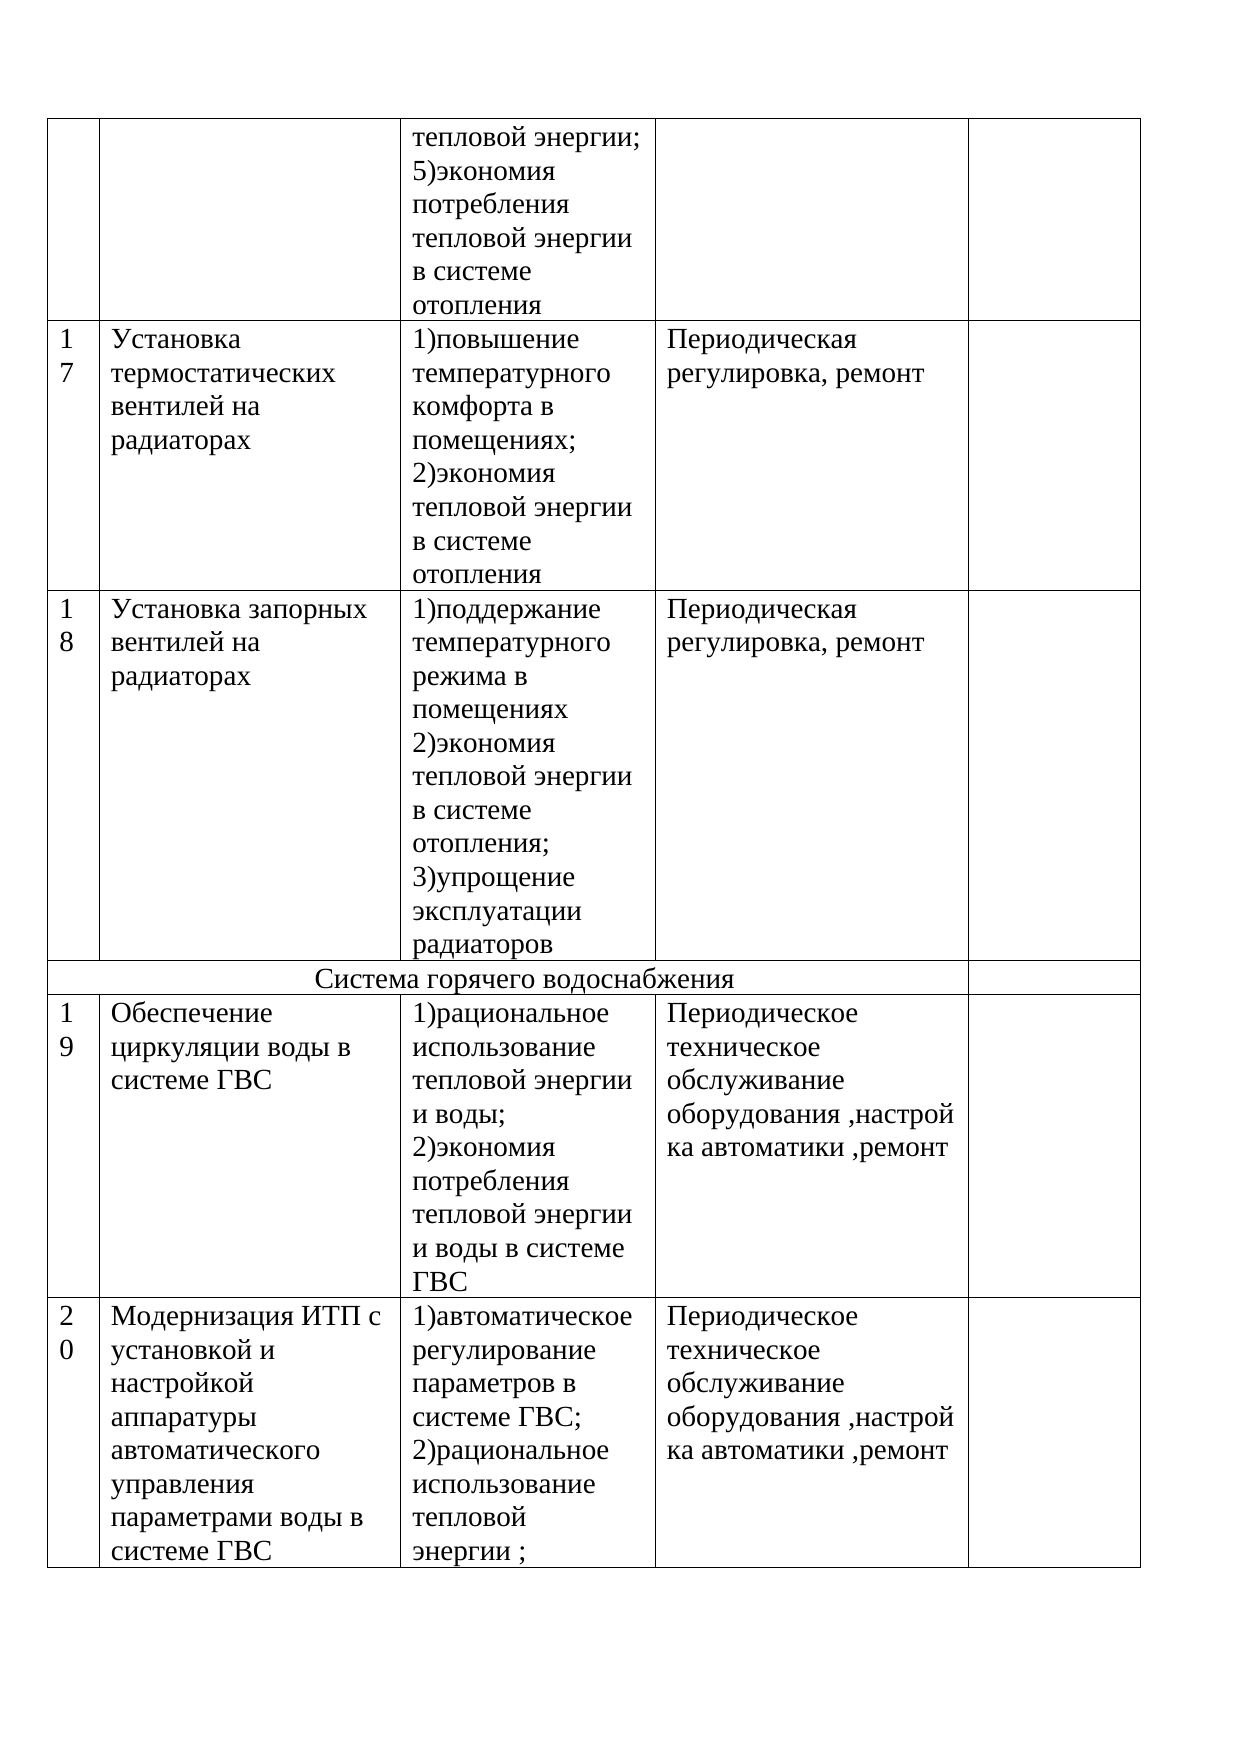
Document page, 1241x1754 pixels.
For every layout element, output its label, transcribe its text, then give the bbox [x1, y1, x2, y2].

table_cell [969, 321, 1140, 590]
table_cell [969, 1298, 1140, 1567]
table_cell Установка термостатических вентилей на радиаторах [100, 321, 400, 590]
table_cell [969, 961, 1140, 994]
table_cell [401, 119, 655, 320]
table_cell 1)рациональное использование тепловой энергии и воды; 2)экономия потребления тепловой энергии и воды в системе ГВС [401, 995, 655, 1297]
table_cell Установка запорных вентилей на радиаторах [100, 591, 400, 960]
table_cell Периодическая регулировка, ремонт [656, 591, 968, 960]
table_cell Периодическая регулировка, ремонт [656, 321, 968, 590]
table_cell 1)повышение температурного комфорта в помещениях; 2)экономия тепловой энергии в системе отопления [401, 321, 655, 590]
table_cell [969, 591, 1140, 960]
table_cell 17 [48, 321, 99, 590]
table_cell 1)поддержание температурного режима в помещениях 2)экономия тепловой энергии в системе отопления; 3)упрощение эксплуатации радиаторов [401, 591, 655, 960]
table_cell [100, 119, 400, 320]
table_cell 20 [48, 1298, 99, 1567]
table_cell [969, 995, 1140, 1297]
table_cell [100, 1298, 400, 1567]
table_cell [969, 119, 1140, 320]
table_cell 18 [48, 591, 99, 960]
table_cell 19 [48, 995, 99, 1297]
table_cell Обеспечение циркуляции воды в системе ГВС [100, 995, 400, 1297]
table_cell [401, 1298, 655, 1567]
table_cell Система горячего водоснабжения [48, 961, 968, 994]
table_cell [656, 119, 968, 320]
table_cell 16 [48, 119, 99, 320]
table_cell Периодическое техническое обслуживание оборудования ,настройка автоматики ,ремонт [656, 995, 968, 1297]
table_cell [656, 1298, 968, 1567]
